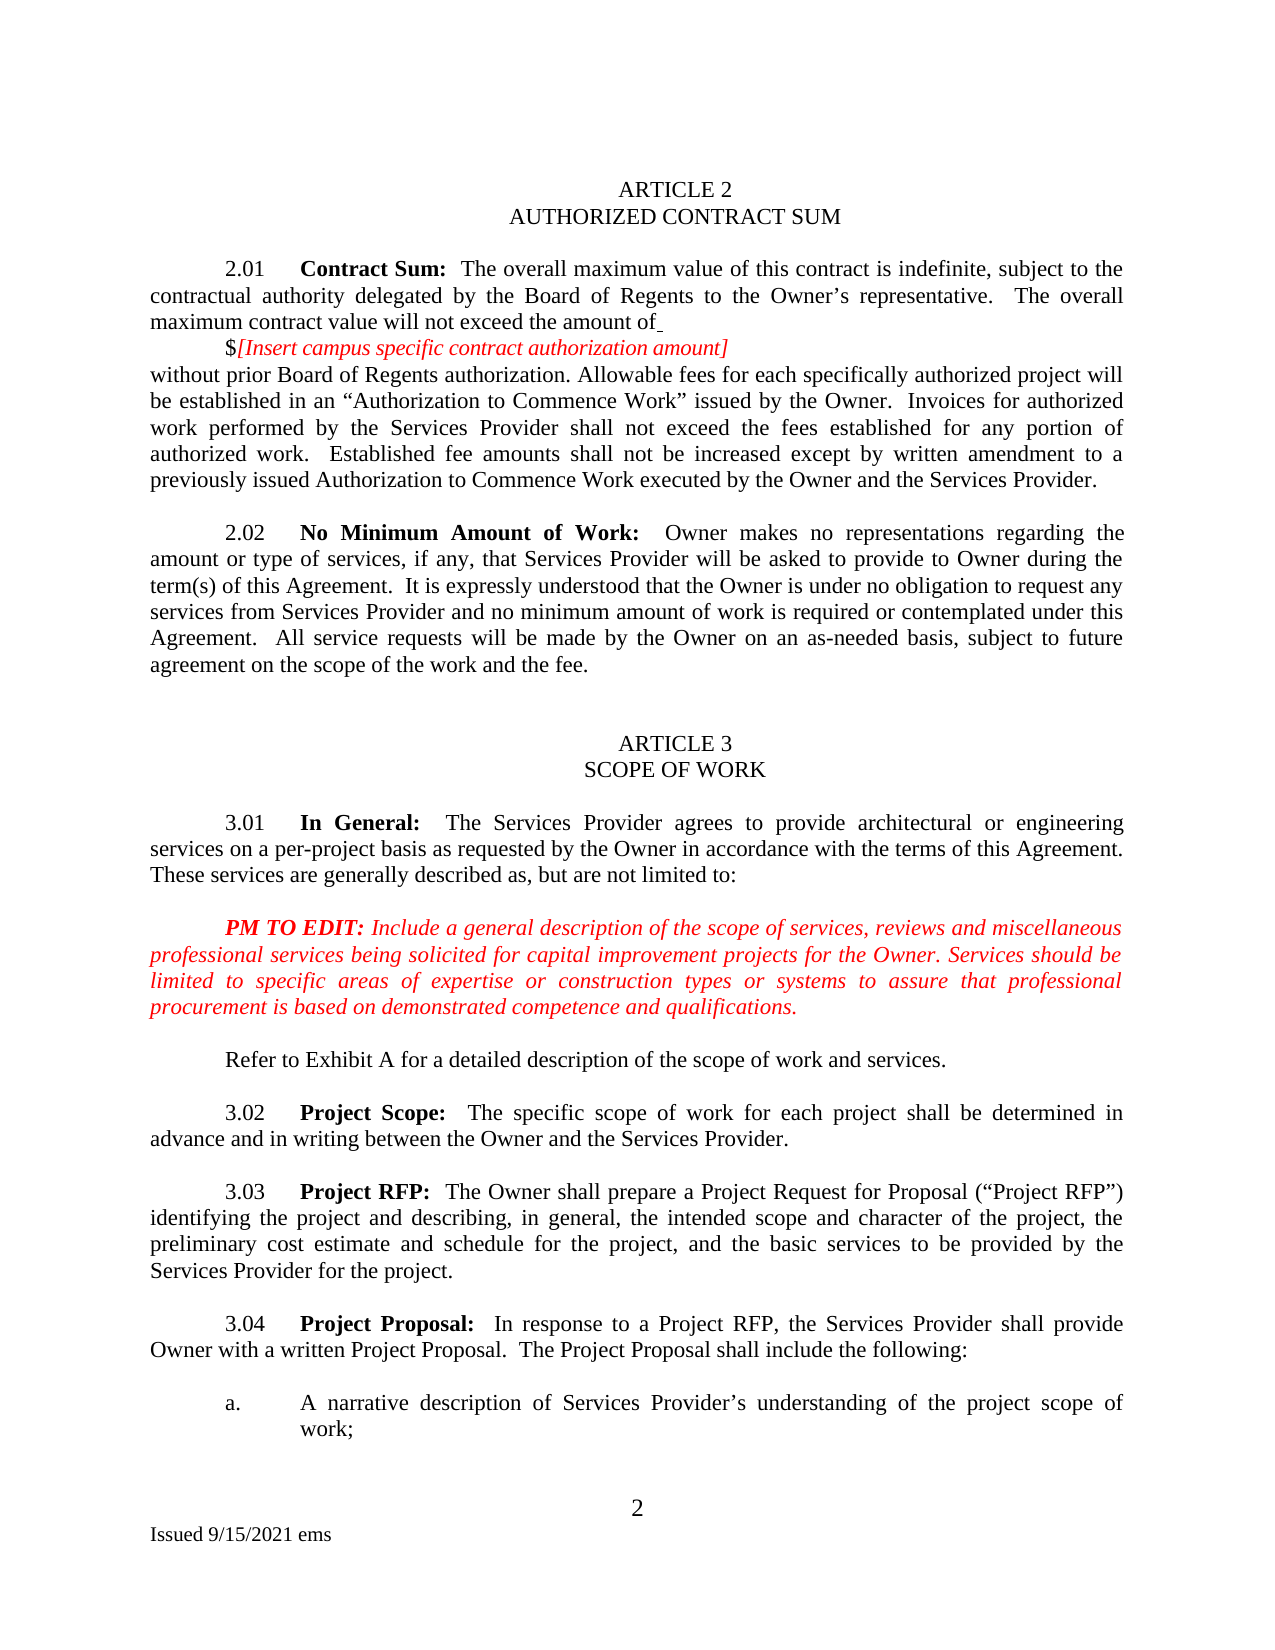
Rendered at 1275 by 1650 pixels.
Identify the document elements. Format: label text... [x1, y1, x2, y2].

text ARTICLE 3 [150, 730, 1125, 756]
text 2.01 Contract Sum: The overall maximum value of this contract is indefinite, subject to the contractual authority delegated by the Board of Regents to the Owner’s representative. The overall maximum contract value will not exceed the amount of [150, 255, 1125, 334]
text 2.02 No Minimum Amount of Work: Owner makes no representations regarding the amount or type of services, if any, that Services Provider will be asked to provide to Owner during the term(s) of this Agreement. It is expressly understood that the Owner is under no obligation to request any services from Services Provider and no minimum amount of work is required or contemplated under this Agreement. All service requests will be made by the Owner on an as-needed basis, subject to future agreement on the scope of the work and the fee. [150, 519, 1125, 677]
text 3.01 In General: The Services Provider agrees to provide architectural or engineering services on a per-project basis as requested by the Owner in accordance with the terms of this Agreement. These services are generally described as, but are not limited to: [150, 809, 1125, 888]
list Project Scope: The specific scope of work for each project shall be determined in advance and in writing between the Owner and the Services Provider. [150, 1099, 1125, 1151]
text AUTHORIZED CONTRACT SUM [150, 203, 1125, 229]
list Project RFP: The Owner shall prepare a Project Request for Proposal (“Project RFP”) identifying the project and describing, in general, the intended scope and character of the project, the preliminary cost estimate and schedule for the project, and the basic services to be provided by the Services Provider for the project. [150, 1178, 1125, 1283]
list A narrative description of Services Provider’s understanding of the project scope of work; [225, 1389, 1125, 1441]
text SCOPE OF WORK [150, 756, 1125, 782]
text Refer to Exhibit A for a detailed description of the scope of work and services. [150, 1046, 1125, 1072]
text PM TO EDIT: Include a general description of the scope of services, reviews and miscellaneous professional services being solicited for capital improvement projects for the Owner. Services should be limited to specific areas of expertise or construction types or systems to assure that professional procurement is based on demonstrated competence and qualifications. [150, 914, 1125, 1020]
list Project Proposal: In response to a Project RFP, the Services Provider shall provide Owner with a written Project Proposal. The Project Proposal shall include the following: [150, 1309, 1125, 1362]
text without prior Board of Regents authorization. Allowable fees for each specifically authorized project will be established in an “Authorization to Commence Work” issued by the Owner. Invoices for authorized work performed by the Services Provider shall not exceed the fees established for any portion of authorized work. Established fee amounts shall not be increased except by written amendment to a previously issued Authorization to Commence Work executed by the Owner and the Services Provider. [150, 361, 1125, 493]
text $[Insert campus specific contract authorization amount] [150, 334, 1125, 361]
text ARTICLE 2 [150, 176, 1125, 203]
